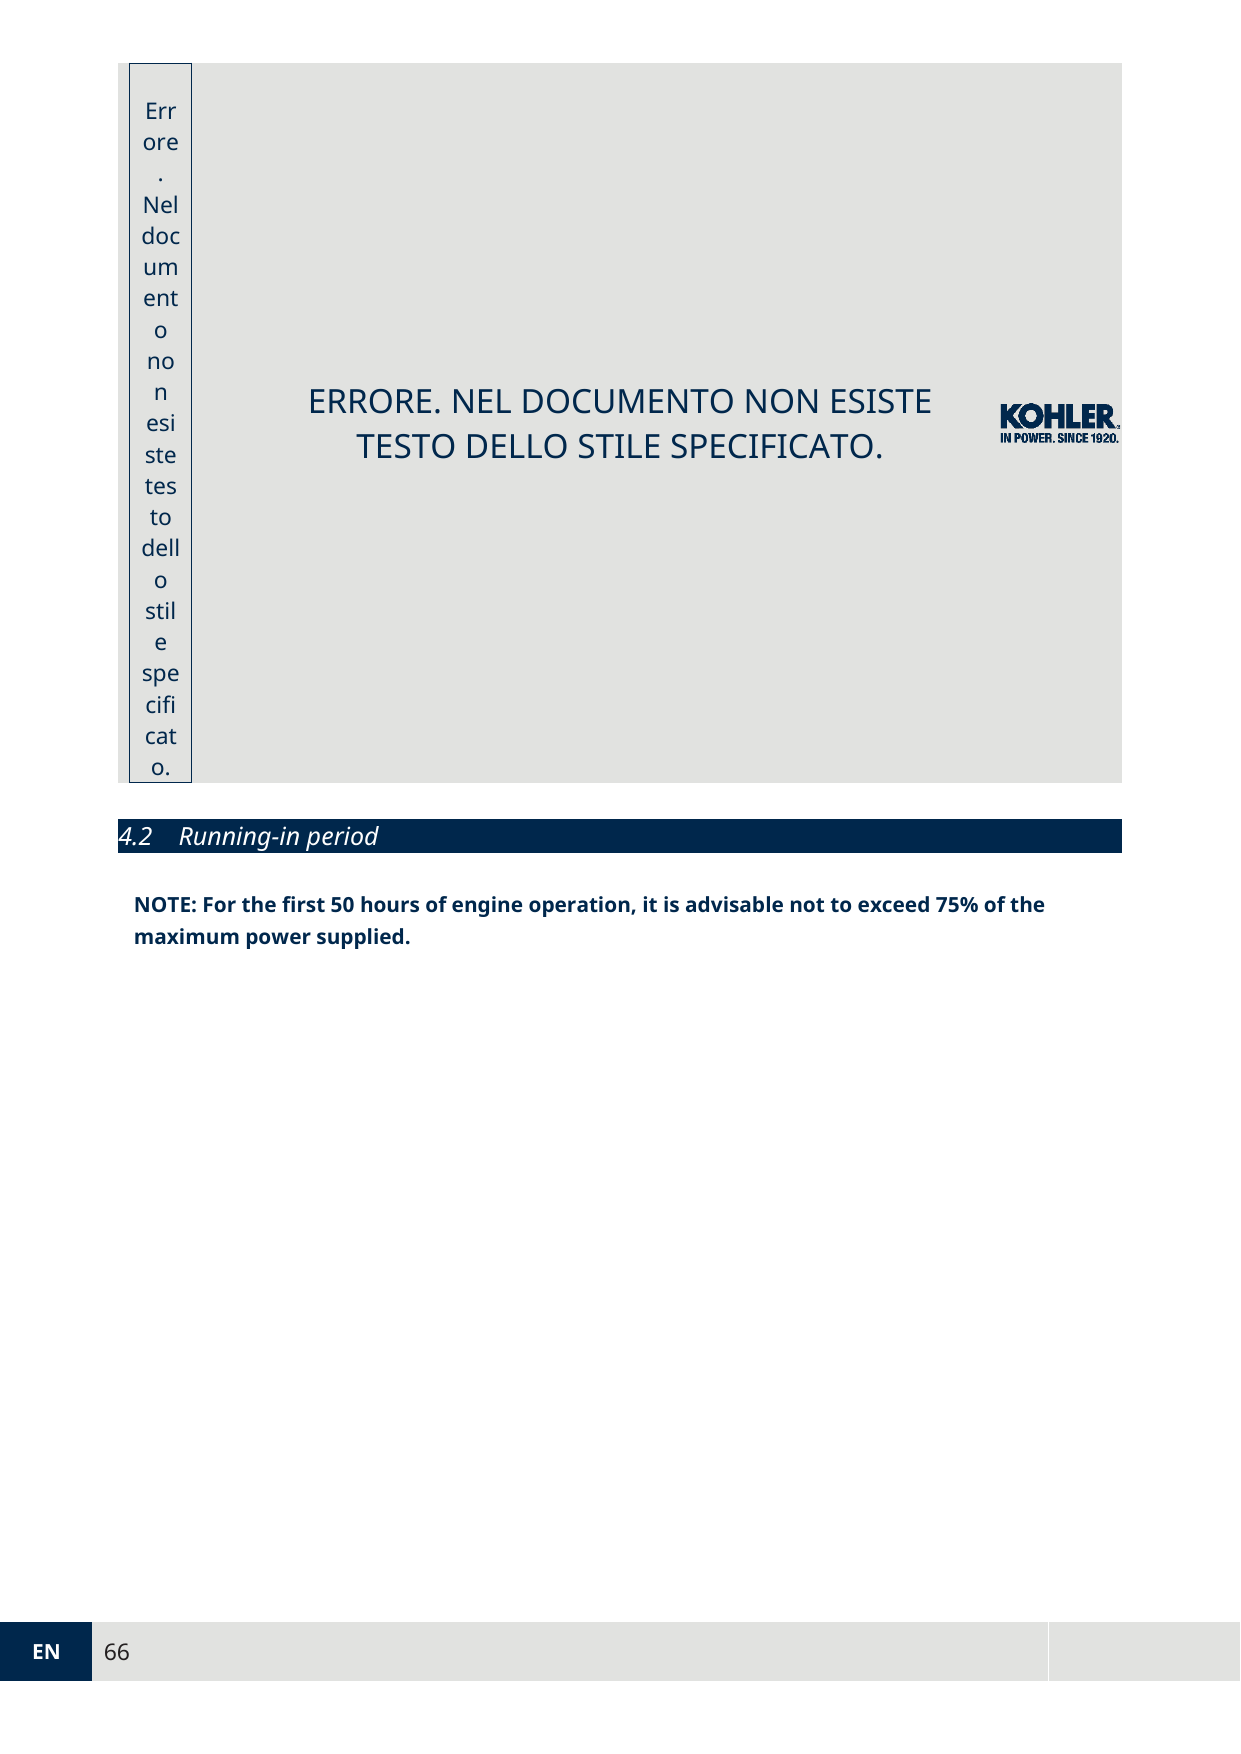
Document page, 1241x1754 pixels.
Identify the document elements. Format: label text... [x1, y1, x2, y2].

table_header NOTE: For the first 50 hours of engine operation, it is advisable not to exceed 75% of the maximum power supplied. [118, 872, 1122, 966]
subtitle Running-in period [118, 819, 1122, 853]
picture [1000, 403, 1121, 443]
